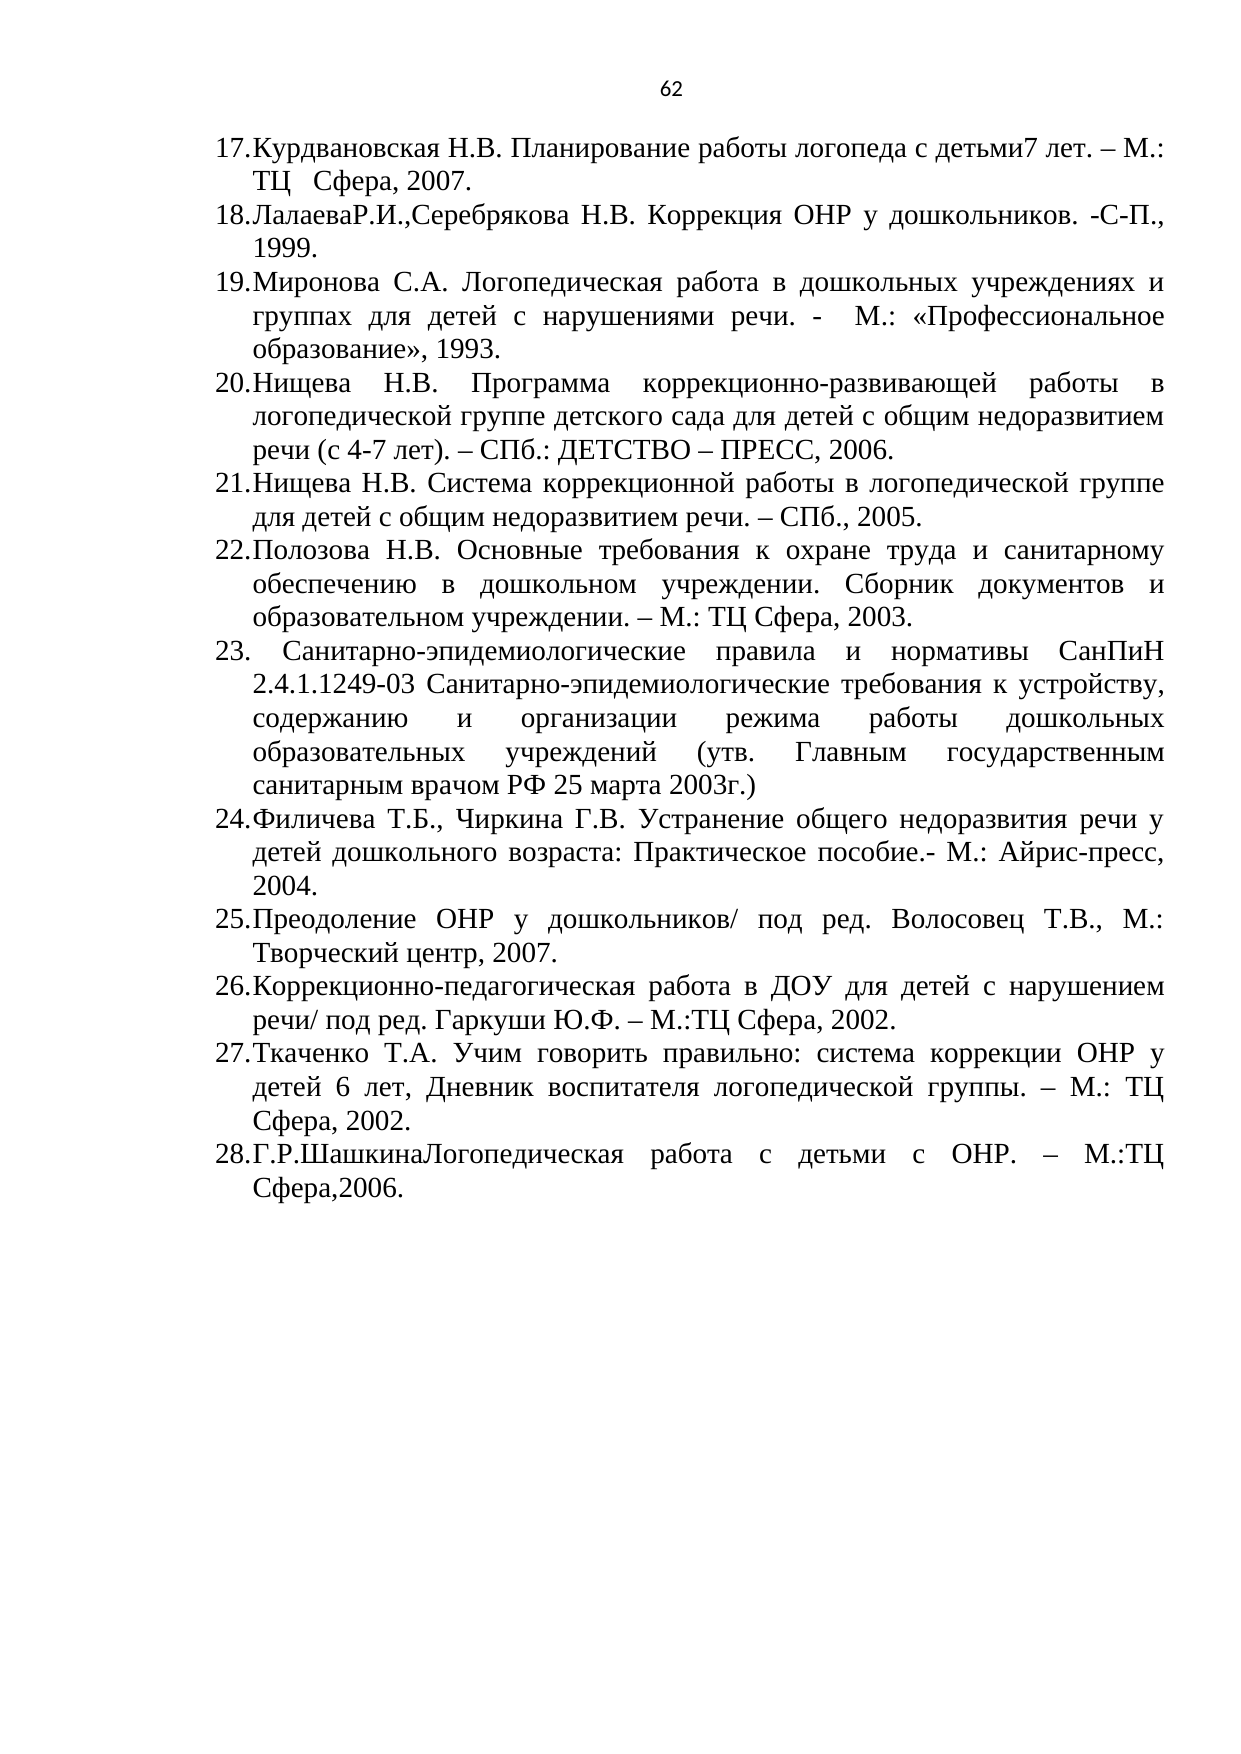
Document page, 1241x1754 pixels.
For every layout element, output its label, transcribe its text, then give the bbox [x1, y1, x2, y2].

list Миронова С.А. Логопедическая работа в дошкольных учреждениях и группах для детей с нарушениями речи. - М.: «Профессиональное образование», 1993. [215, 264, 1165, 365]
list Преодоление ОНР у дошкольников/ под ред. Волосовец Т.В., М.: Творческий центр, 2007. [215, 901, 1165, 968]
list Нищева Н.В. Программа коррекционно-развивающей работы в логопедической группе детского сада для детей с общим недоразвитием речи (с 4-7 лет). – СПб.: ДЕТСТВО – ПРЕСС, 2006. [215, 365, 1165, 465]
list Г.Р.ШашкинаЛогопедическая работа с детьми с ОНР. – М.:ТЦ Сфера,2006. [215, 1136, 1165, 1203]
list Филичева Т.Б., Чиркина Г.В. Устранение общего недоразвития речи у детей дошкольного возраста: Практическое пособие.- М.: Айрис-пресс, 2004. [215, 801, 1165, 901]
list Нищева Н.В. Система коррекционной работы в логопедической группе для детей с общим недоразвитием речи. – СПб., 2005. [215, 465, 1165, 532]
list ЛалаеваР.И.,Серебрякова Н.В. Коррекция ОНР у дошкольников. -С-П., 1999. [215, 197, 1165, 264]
list Курдвановская Н.В. Планирование работы логопеда с детьми7 лет. – М.: ТЦ Сфера, 2007. [215, 130, 1165, 197]
list Ткаченко Т.А. Учим говорить правильно: система коррекции ОНР у детей 6 лет, Дневник воспитателя логопедической группы. – М.: ТЦ Сфера, 2002. [215, 1036, 1165, 1136]
list Полозова Н.В. Основные требования к охране труда и санитарному обеспечению в дошкольном учреждении. Сборник документов и образовательном учреждении. – М.: ТЦ Сфера, 2003. [215, 532, 1165, 633]
list Санитарно-эпидемиологические правила и нормативы СанПиН 2.4.1.1249-03 Санитарно-эпидемиологические требования к устройству, содержанию и организации режима работы дошкольных образовательных учреждений (утв. Главным государственным санитарным врачом РФ 25 марта 2003г.) [215, 633, 1165, 801]
list Коррекционно-педагогическая работа в ДОУ для детей с нарушением речи/ под ред. Гаркуши Ю.Ф. – М.:ТЦ Сфера, 2002. [215, 968, 1165, 1036]
